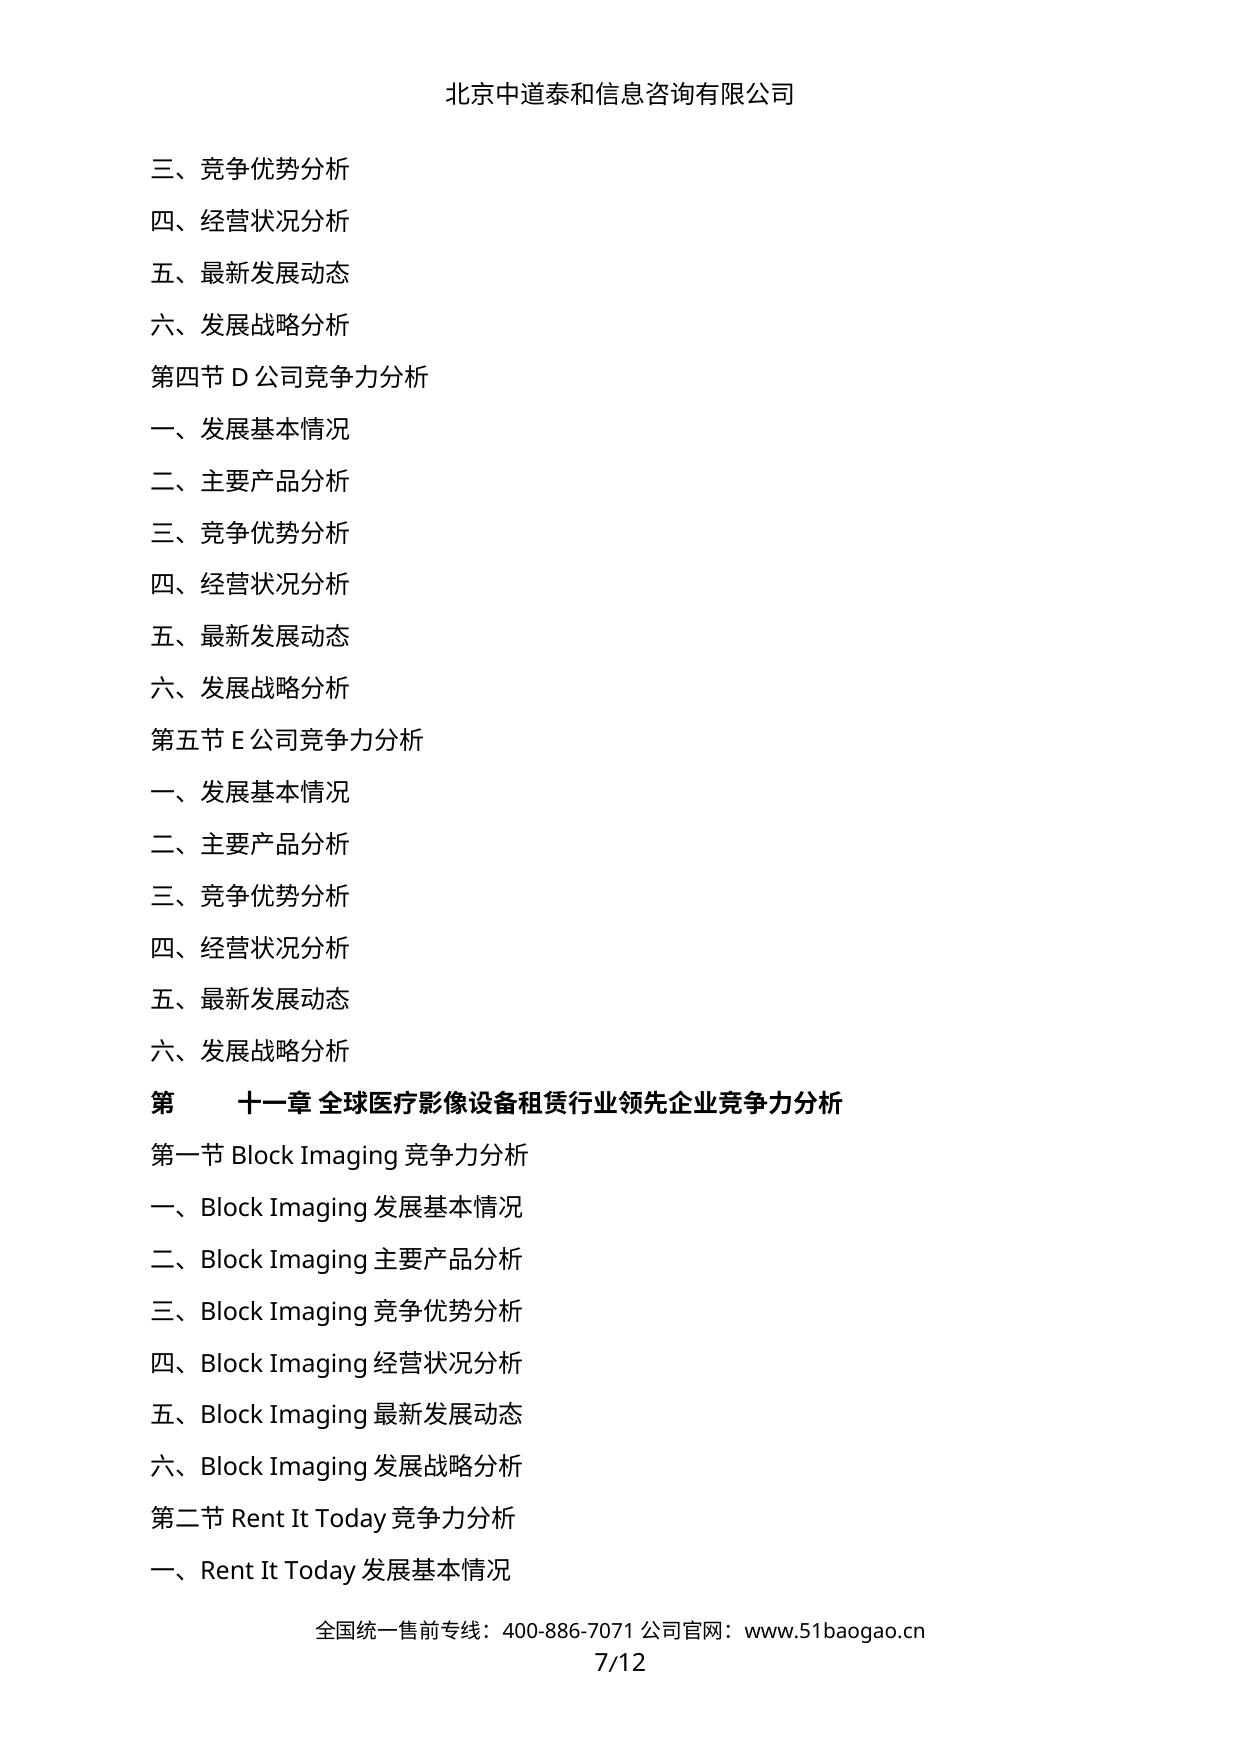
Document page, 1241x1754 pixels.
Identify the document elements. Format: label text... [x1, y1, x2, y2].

text 三、竞争优势分析 [150, 876, 1090, 912]
text 五、最新发展动态 [150, 254, 1090, 290]
text 第 十一章 全球医疗影像设备租赁行业领先企业竞争力分析 [150, 1084, 1090, 1120]
text 一、发展基本情况 [150, 772, 1090, 809]
text 第五节 E公司竞争力分析 [150, 721, 1090, 757]
text 六、发展战略分析 [150, 1032, 1090, 1068]
text 一、Block Imaging发展基本情况 [150, 1187, 1090, 1224]
text 五、最新发展动态 [150, 617, 1090, 653]
text 三、竞争优势分析 [150, 513, 1090, 549]
text 一、发展基本情况 [150, 409, 1090, 446]
text 五、最新发展动态 [150, 980, 1090, 1016]
text 五、Block Imaging最新发展动态 [150, 1395, 1090, 1431]
text 第二节 Rent It Today竞争力分析 [150, 1499, 1090, 1535]
text 六、发展战略分析 [150, 669, 1090, 705]
text 一、Rent It Today发展基本情况 [150, 1551, 1090, 1587]
text 二、主要产品分析 [150, 824, 1090, 861]
text 四、Block Imaging经营状况分析 [150, 1343, 1090, 1379]
text 六、Block Imaging发展战略分析 [150, 1447, 1090, 1483]
text 三、竞争优势分析 [150, 150, 1090, 186]
text 二、主要产品分析 [150, 461, 1090, 497]
text 四、经营状况分析 [150, 202, 1090, 238]
text 第四节 D公司竞争力分析 [150, 357, 1090, 394]
text 第一节 Block Imaging竞争力分析 [150, 1136, 1090, 1172]
text 六、发展战略分析 [150, 306, 1090, 342]
text 四、经营状况分析 [150, 928, 1090, 964]
text 三、Block Imaging竞争优势分析 [150, 1291, 1090, 1327]
text 二、Block Imaging主要产品分析 [150, 1239, 1090, 1276]
text 四、经营状况分析 [150, 565, 1090, 601]
